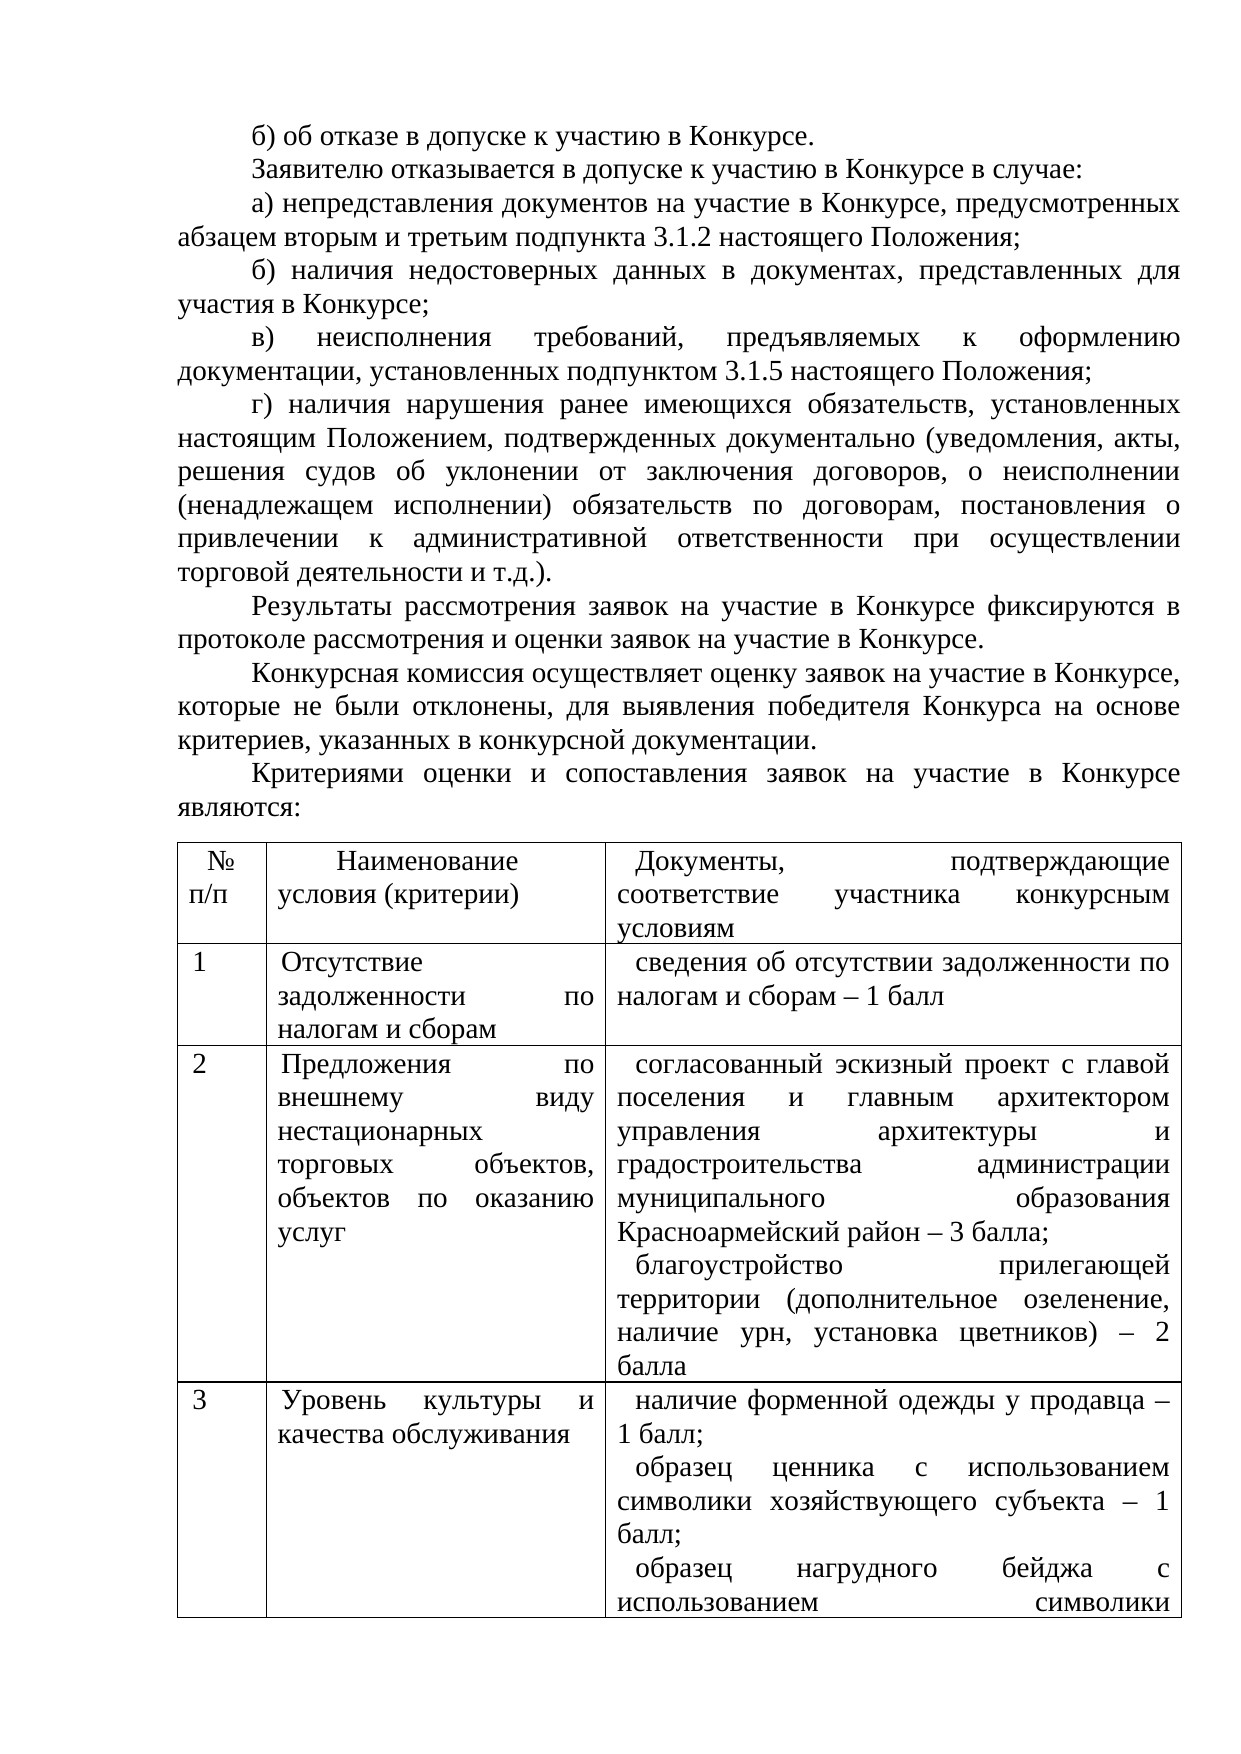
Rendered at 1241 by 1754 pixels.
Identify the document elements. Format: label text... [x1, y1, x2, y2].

text а) непредставления документов на участие в Конкурсе, предусмотренных абзацем вторым и третьим подпункта 3.1.2 настоящего Положения; [177, 185, 1181, 252]
text в) неисполнения требований, предъявляемых к оформлению документации, установленных подпунктом 3.1.5 настоящего Положения; [177, 319, 1181, 386]
table_header Документы, подтверждающие соответствие участника конкурсным условиям [606, 843, 1181, 943]
table_cell согласованный эскизный проект с главой поселения и главным архитектором управления архитектуры и градостроительства администрации муниципального образования Красноармейский район – 3 балла; благоустройство прилегающей территории (дополнительное озеленение, наличие урн, установка цветников) – 2 балла [606, 1046, 1181, 1381]
table_cell 3 [178, 1383, 266, 1617]
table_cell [267, 1383, 605, 1617]
text Критериями оценки и сопоставления заявок на участие в Конкурсе являются: [177, 755, 1181, 822]
text б) наличия недостоверных данных в документах, представленных для участия в Конкурсе; [177, 252, 1181, 319]
text Результаты рассмотрения заявок на участие в Конкурсе фиксируются в протоколе рассмотрения и оценки заявок на участие в Конкурсе. [177, 588, 1181, 655]
table_header № п/п [178, 843, 266, 943]
text б) об отказе в допуске к участию в Конкурсе. [177, 118, 1181, 152]
text Заявителю отказывается в допуске к участию в Конкурсе в случае: [177, 152, 1181, 185]
table_cell Предложения по внешнему виду нестационарных торговых объектов, объектов по оказанию услуг [267, 1046, 605, 1381]
text Конкурсная комиссия осуществляет оценку заявок на участие в Конкурсе, которые не были отклонены, для выявления победителя Конкурса на основе критериев, указанных в конкурсной документации. [177, 655, 1181, 755]
text г) наличия нарушения ранее имеющихся обязательств, установленных настоящим Положением, подтвержденных документально (уведомления, акты, решения судов об уклонении от заключения договоров, о неисполнении (ненадлежащем исполнении) обязательств по договорам, постановления о привлечении к административной ответственности при осуществлении торговой деятельности и т.д.). [177, 386, 1181, 588]
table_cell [606, 1383, 1181, 1617]
table_cell Отсутствие задолженности по налогам и сборам [267, 944, 605, 1045]
table_cell 1 [178, 944, 266, 1045]
table_cell 2 [178, 1046, 266, 1381]
table_cell сведения об отсутствии задолженности по налогам и сборам – 1 балл [606, 944, 1181, 1045]
table_header Наименование условия (критерии) [267, 843, 605, 943]
